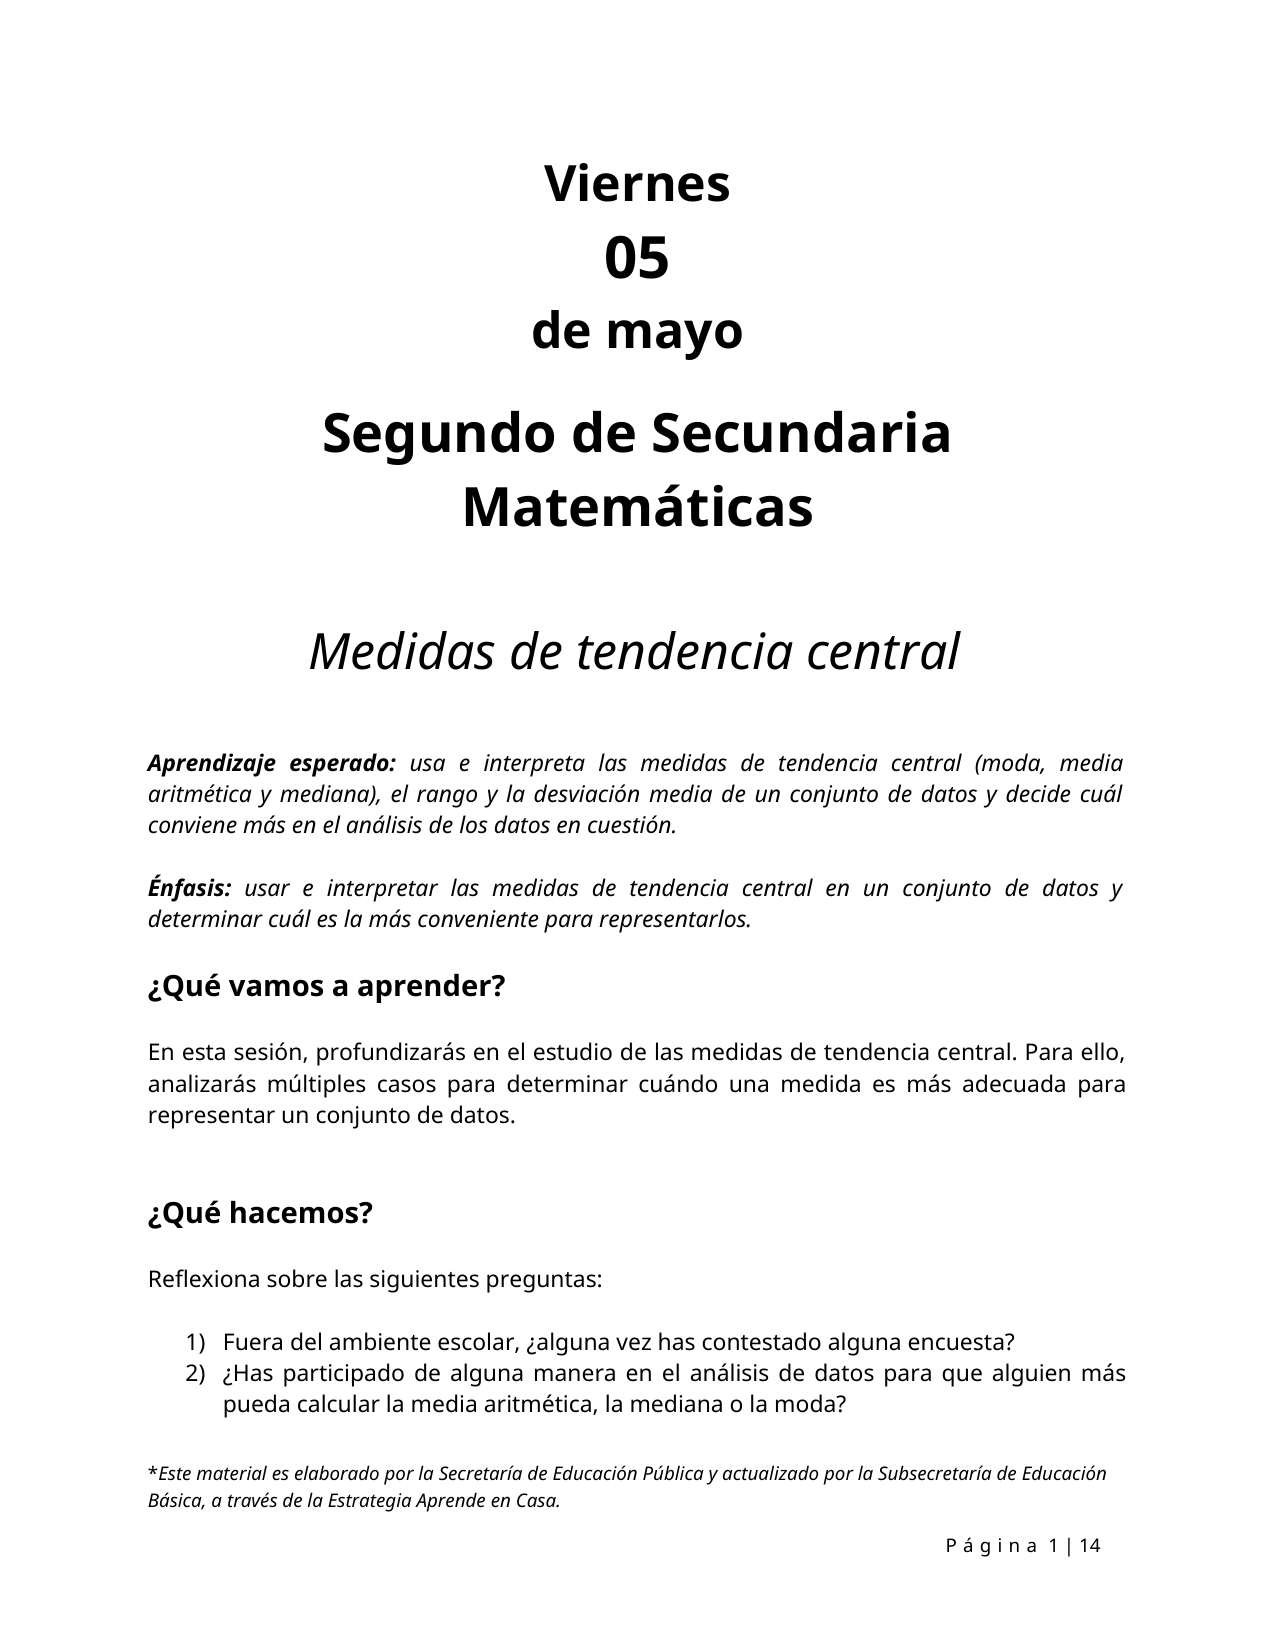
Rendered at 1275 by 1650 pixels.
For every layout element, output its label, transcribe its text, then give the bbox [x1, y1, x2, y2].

text Segundo de Secundaria [148, 395, 1127, 468]
text En esta sesión, profundizarás en el estudio de las medidas de tendencia central. Para ello, analizarás múltiples casos para determinar cuándo una medida es más adecuada para representar un conjunto de datos. [148, 1036, 1127, 1130]
text ¿Qué vamos a aprender? [148, 965, 1127, 1005]
text Medidas de tendencia central [148, 616, 1127, 684]
text Énfasis: usar e interpretar las medidas de tendencia central en un conjunto de datos y determinar cuál es la más conveniente para representarlos. [148, 872, 1127, 934]
text ¿Qué hacemos? [148, 1192, 1127, 1232]
text Reflexiona sobre las siguientes preguntas: [148, 1263, 1127, 1295]
list Fuera del ambiente escolar, ¿alguna vez has contestado alguna encuesta? [185, 1326, 1127, 1357]
text de mayo [148, 295, 1127, 363]
text 05 [148, 216, 1127, 295]
text Viernes [148, 148, 1127, 216]
text Matemáticas [148, 468, 1127, 542]
list ¿Has participado de alguna manera en el análisis de datos para que alguien más pueda calcular la media aritmética, la mediana o la moda? [185, 1357, 1127, 1420]
text Aprendizaje esperado: usa e interpreta las medidas de tendencia central (moda, media aritmética y mediana), el rango y la desviación media de un conjunto de datos y decide cuál conviene más en el análisis de los datos en cuestión. [148, 747, 1127, 840]
